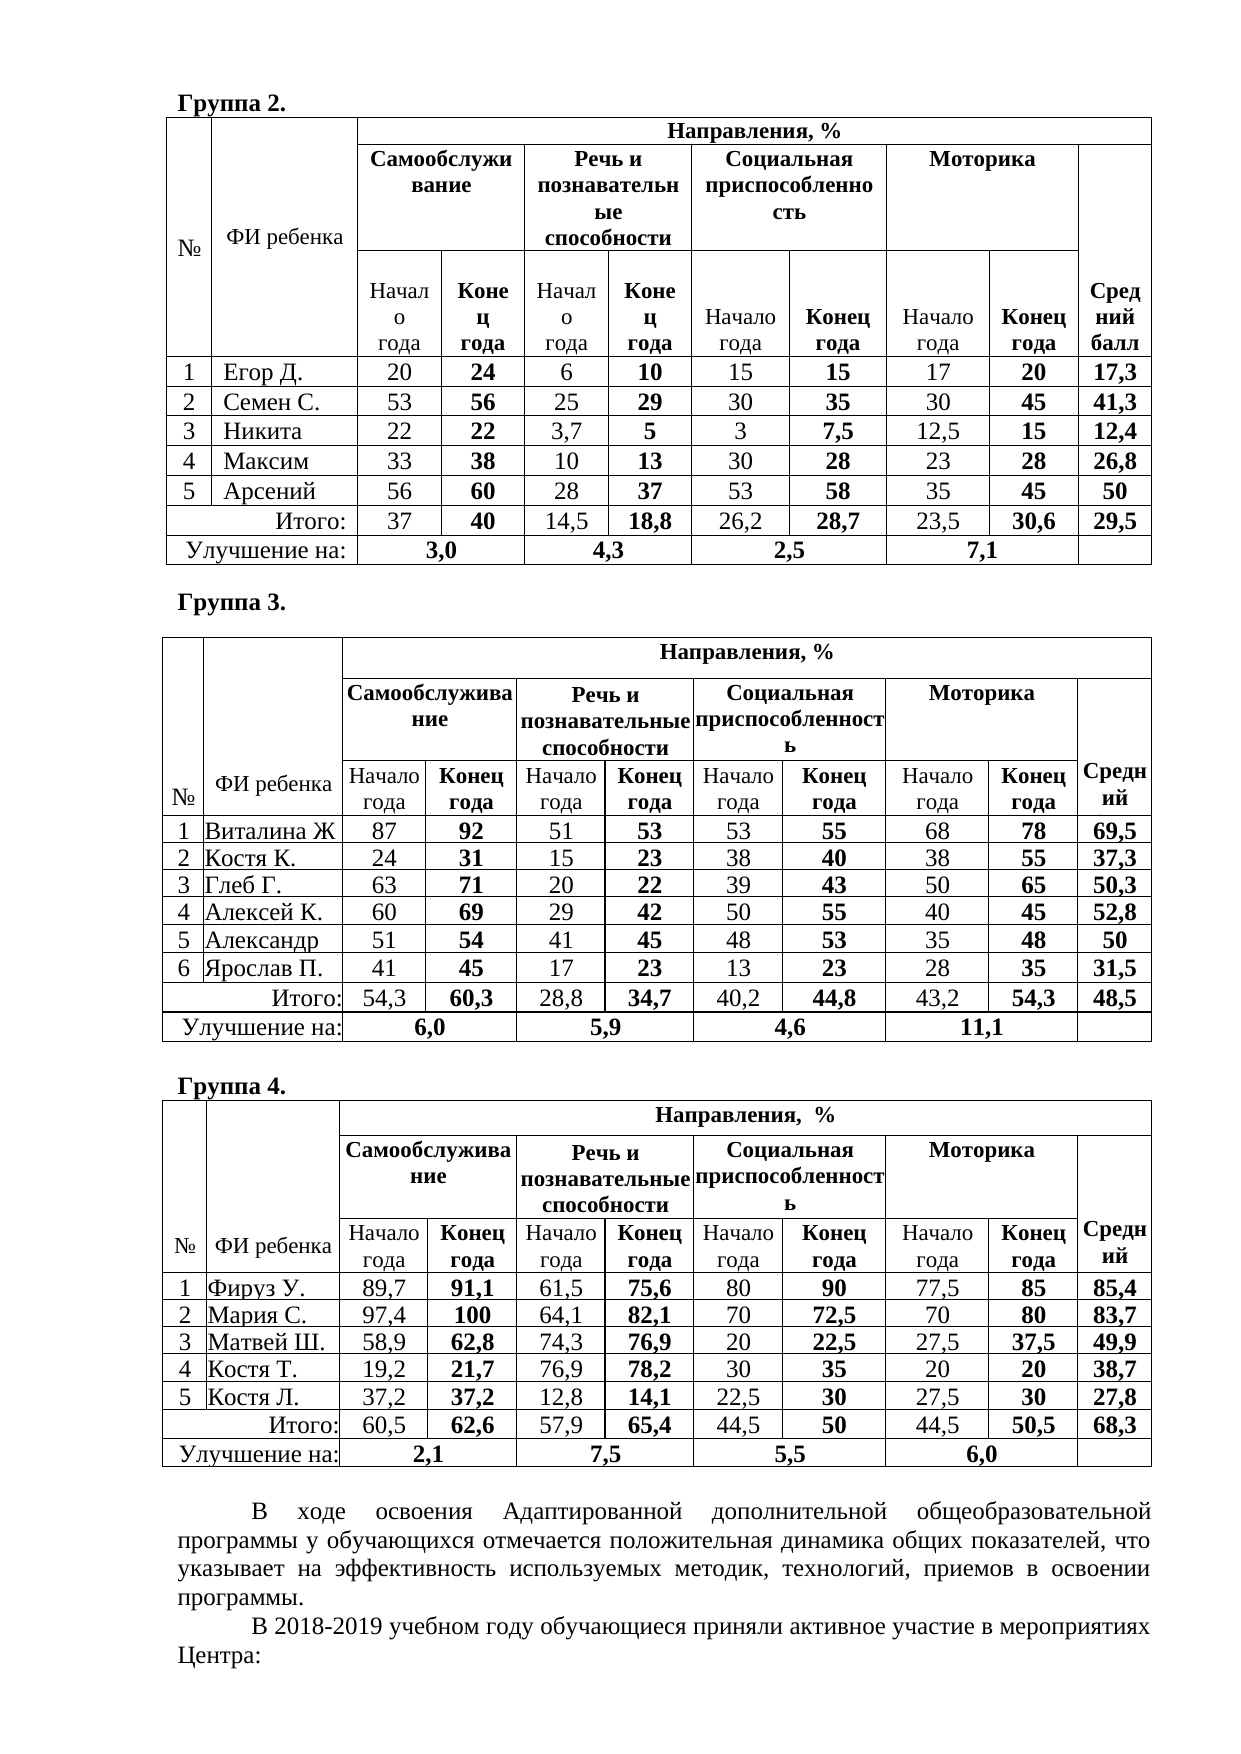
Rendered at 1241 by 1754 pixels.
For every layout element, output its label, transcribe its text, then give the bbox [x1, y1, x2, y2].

table_cell 71 [426, 870, 516, 896]
table_cell 40 [783, 843, 885, 869]
table_cell 1 [163, 816, 203, 842]
text Группа 2. [177, 88, 1152, 117]
table_cell 53 [783, 925, 885, 952]
table_cell 58,9 [340, 1327, 427, 1353]
table_header ФИ ребенка [212, 118, 357, 356]
table_cell 37 [609, 476, 691, 505]
table_cell 23 [887, 446, 989, 475]
table_cell 3,0 [358, 536, 524, 564]
table_cell 3 [163, 870, 203, 896]
table_header Направления, % [343, 638, 1151, 677]
table_cell 92 [426, 816, 516, 842]
table_cell 77,5 [886, 1273, 988, 1299]
table_cell 6,0 [343, 1013, 516, 1041]
table_cell Моторика [886, 1136, 1077, 1218]
table_cell 41 [343, 953, 425, 982]
table_cell 35 [989, 953, 1077, 982]
table_cell 20 [989, 1354, 1077, 1381]
table_cell 40 [886, 897, 988, 924]
table_cell Средний балл [1078, 1136, 1151, 1272]
table_cell 5 [167, 476, 211, 505]
table_cell Костя К. [204, 843, 342, 869]
table_cell Начало года [692, 251, 789, 356]
table_cell 23 [606, 953, 693, 982]
table_cell [1078, 1013, 1151, 1041]
table_cell 6,0 [886, 1439, 1077, 1466]
table_cell 76,9 [517, 1354, 604, 1381]
table_cell Начало года [694, 1219, 782, 1272]
table_cell 63 [343, 870, 425, 896]
table_cell [1079, 536, 1151, 564]
table_cell 58 [790, 476, 886, 505]
table_cell Алексей К. [204, 897, 342, 924]
table_cell 50 [1078, 925, 1151, 952]
table_header № [163, 638, 203, 815]
table_cell 43 [783, 870, 885, 896]
table_cell 51 [517, 816, 604, 842]
table_cell 53 [358, 387, 441, 415]
table_cell 29 [517, 897, 604, 924]
table_cell 49,9 [1078, 1327, 1151, 1353]
table_cell Начало года [517, 761, 604, 815]
table_cell 51 [343, 925, 425, 952]
table_cell 45 [990, 387, 1078, 415]
table_cell 4 [163, 1354, 206, 1381]
table_cell 30 [692, 446, 789, 475]
table_cell 6 [163, 953, 203, 982]
table_cell 37,2 [340, 1382, 427, 1409]
table_cell Фируз У. [207, 1273, 339, 1299]
table_cell 90 [783, 1273, 885, 1299]
table_cell 54,3 [989, 983, 1077, 1011]
table_cell 15 [692, 357, 789, 386]
table_cell 21,7 [428, 1354, 516, 1381]
table_cell 35 [790, 387, 886, 415]
table_cell 55 [783, 816, 885, 842]
table_cell 13 [609, 446, 691, 475]
table_cell 22 [606, 870, 693, 896]
table_cell Мария С. [207, 1300, 339, 1326]
text В 2018-2019 учебном году обучающиеся приняли активное участие в мероприятиях Центра: [177, 1611, 1152, 1668]
table_cell 28 [990, 446, 1078, 475]
table_header ФИ ребенка [204, 638, 342, 815]
table_cell 30 [887, 387, 989, 415]
table_cell 17 [887, 357, 989, 386]
table_cell 50 [783, 1410, 885, 1438]
table_cell 56 [442, 387, 524, 415]
table_cell 20 [358, 357, 441, 386]
table_cell 44,5 [886, 1410, 988, 1438]
table_cell 7,5 [517, 1439, 693, 1466]
table_cell 65 [989, 870, 1077, 896]
table_cell Арсений [212, 476, 357, 505]
table_cell 17,3 [1079, 357, 1151, 386]
table_cell Александр К. [204, 925, 342, 952]
table_cell 55 [989, 843, 1077, 869]
table_cell 40 [442, 506, 524, 534]
table_cell 80 [694, 1273, 782, 1299]
table_cell 29,5 [1079, 506, 1151, 534]
table_cell Конец года [989, 1219, 1077, 1272]
table_cell 50 [694, 897, 782, 924]
table_cell 41,3 [1079, 387, 1151, 415]
table_cell 80 [989, 1300, 1077, 1326]
table_cell 10 [525, 446, 608, 475]
table_cell 12,5 [887, 416, 989, 445]
table_cell 11,1 [886, 1013, 1077, 1041]
table_cell 62,8 [428, 1327, 516, 1353]
table_cell 89,7 [340, 1273, 427, 1299]
table_cell 50,5 [989, 1410, 1077, 1438]
table_cell 28,8 [517, 983, 604, 1011]
table_cell Средний балл [1079, 145, 1151, 356]
table_cell 5 [163, 925, 203, 952]
table_cell 15 [790, 357, 886, 386]
table_cell Конец года [606, 761, 693, 815]
table_cell Начало года [886, 1219, 988, 1272]
table_cell 48 [694, 925, 782, 952]
table_cell 30 [989, 1382, 1077, 1409]
table_cell 61,5 [517, 1273, 604, 1299]
table_cell 1 [167, 357, 211, 386]
table_cell 10 [609, 357, 691, 386]
table_header Направления, % [358, 118, 1151, 144]
table_cell 24 [343, 843, 425, 869]
table_cell 31,5 [1078, 953, 1151, 982]
table_cell 30 [783, 1382, 885, 1409]
table_cell Конец года [606, 1219, 693, 1272]
table_cell 25 [525, 387, 608, 415]
table_cell Улучшение на: [163, 1013, 342, 1041]
table_cell Конец года [790, 251, 886, 356]
table_header Направления, % [340, 1101, 1151, 1135]
table_cell 41 [517, 925, 604, 952]
table_cell Егор Д. [212, 357, 357, 386]
table_cell 12,8 [517, 1382, 604, 1409]
table_cell 60 [442, 476, 524, 505]
table_cell 18,8 [609, 506, 691, 534]
table_cell 28 [886, 953, 988, 982]
table_cell 82,1 [606, 1300, 693, 1326]
table_cell 31 [426, 843, 516, 869]
table_cell 3 [692, 416, 789, 445]
table_cell 56 [358, 476, 441, 505]
table_cell 100 [428, 1300, 516, 1326]
table_cell Начало года [343, 761, 425, 815]
table_cell Конец года [609, 251, 691, 356]
table_cell 38,7 [1078, 1354, 1151, 1381]
table_cell Начало года [340, 1219, 427, 1272]
table_cell 78,2 [606, 1354, 693, 1381]
table_cell Итого: [163, 1410, 339, 1438]
table_cell 85 [989, 1273, 1077, 1299]
table_cell 24 [442, 357, 524, 386]
table_cell Никита [212, 416, 357, 445]
table_cell 4 [167, 446, 211, 475]
table_cell 48 [989, 925, 1077, 952]
table_cell 1 [163, 1273, 206, 1299]
table_cell 29 [609, 387, 691, 415]
table_cell Глеб Г. [204, 870, 342, 896]
table_cell 30,6 [990, 506, 1078, 534]
table_cell Начало года [694, 761, 782, 815]
table_cell 17 [517, 953, 604, 982]
table_cell Конец года [783, 761, 885, 815]
table_cell Начало года [887, 251, 989, 356]
table_cell 75,6 [606, 1273, 693, 1299]
table_cell 48,5 [1078, 983, 1151, 1011]
table_cell 5,9 [517, 1013, 693, 1041]
table_cell Начало года [525, 251, 608, 356]
table_cell Конец года [783, 1219, 885, 1272]
table_cell 26,8 [1079, 446, 1151, 475]
table_cell Социальная приспособленность [692, 145, 886, 250]
table_cell 5 [163, 1382, 206, 1409]
table_cell Моторика [886, 679, 1077, 760]
table_cell Конец года [442, 251, 524, 356]
table_header № [163, 1101, 206, 1272]
table_cell 37,2 [428, 1382, 516, 1409]
table_cell Ярослав П. [204, 953, 342, 982]
table_cell 53 [692, 476, 789, 505]
table_cell 45 [426, 953, 516, 982]
table_cell 2 [163, 1300, 206, 1326]
table_cell 23 [783, 953, 885, 982]
table_cell 20 [517, 870, 604, 896]
table_cell 3 [167, 416, 211, 445]
table_cell 35 [886, 925, 988, 952]
table_cell 14,1 [606, 1382, 693, 1409]
table_cell 43,2 [886, 983, 988, 1011]
table_cell [1078, 1439, 1151, 1466]
table_cell 69,5 [1078, 816, 1151, 842]
table_cell Начало года [886, 761, 988, 815]
table_cell 28 [790, 446, 886, 475]
table_cell 4 [163, 897, 203, 924]
table_cell Улучшение на: [163, 1439, 339, 1466]
table_cell 52,8 [1078, 897, 1151, 924]
table_cell 45 [990, 476, 1078, 505]
table_cell 40,2 [694, 983, 782, 1011]
table_cell 30 [692, 387, 789, 415]
table_cell 60 [343, 897, 425, 924]
table_cell 37,5 [989, 1327, 1077, 1353]
table_cell 69 [426, 897, 516, 924]
table_cell 87 [343, 816, 425, 842]
table_cell 54,3 [343, 983, 425, 1011]
table_cell 42 [606, 897, 693, 924]
table_cell Самообслуживание [340, 1136, 516, 1218]
text Группа 4. [177, 1071, 1152, 1099]
table_cell 33 [358, 446, 441, 475]
table_cell 44,5 [694, 1410, 782, 1438]
table_cell 78 [989, 816, 1077, 842]
text В ходе освоения Адаптированной дополнительной общеобразовательной программы у обучающихся отмечается положительная динамика общих показателей, что указывает на эффективность используемых методик, технологий, приемов в освоении программы. [177, 1496, 1152, 1611]
table_cell Костя Т. [207, 1354, 339, 1381]
table_cell 14,5 [525, 506, 608, 534]
text Группа 3. [177, 587, 1152, 616]
table_cell 53 [694, 816, 782, 842]
table_cell 55 [783, 897, 885, 924]
table_cell 62,6 [428, 1410, 516, 1438]
table_cell Итого: [167, 506, 357, 534]
table_cell 28 [525, 476, 608, 505]
table_cell 68 [886, 816, 988, 842]
table_cell 12,4 [1079, 416, 1151, 445]
table_cell 97,4 [340, 1300, 427, 1326]
table_cell 4,6 [694, 1013, 885, 1041]
table_cell Итого: [163, 983, 342, 1011]
table_cell 76,9 [606, 1327, 693, 1353]
table_cell 5,5 [694, 1439, 885, 1466]
table_cell 83,7 [1078, 1300, 1151, 1326]
table_cell 30 [694, 1354, 782, 1381]
table_cell 50 [1079, 476, 1151, 505]
table_cell 2,1 [340, 1439, 516, 1466]
table_cell Виталина Ж [204, 816, 342, 842]
table_cell 45 [606, 925, 693, 952]
table_cell 22 [358, 416, 441, 445]
table_cell 50,3 [1078, 870, 1151, 896]
table_cell Речь и познавательные способности [525, 145, 691, 250]
table_cell 38 [694, 843, 782, 869]
table_cell 35 [887, 476, 989, 505]
table_cell 38 [886, 843, 988, 869]
table_cell 28,7 [790, 506, 886, 534]
table_cell 85,4 [1078, 1273, 1151, 1299]
table_cell Матвей Ш. [207, 1327, 339, 1353]
table_cell 2,5 [692, 536, 886, 564]
table_cell Социальная приспособленность [694, 679, 885, 760]
table_cell 22,5 [783, 1327, 885, 1353]
table_cell 54 [426, 925, 516, 952]
table_cell 70 [886, 1300, 988, 1326]
table_cell 3,7 [525, 416, 608, 445]
table_cell 72,5 [783, 1300, 885, 1326]
table_cell 4,3 [525, 536, 691, 564]
table_cell 38 [442, 446, 524, 475]
table_cell 2 [167, 387, 211, 415]
table_cell 26,2 [692, 506, 789, 534]
table_cell 5 [609, 416, 691, 445]
table_cell 57,9 [517, 1410, 604, 1438]
table_cell Семен С. [212, 387, 357, 415]
table_cell Конец года [426, 761, 516, 815]
table_cell 22 [442, 416, 524, 445]
table_cell 34,7 [606, 983, 693, 1011]
table_cell 37 [358, 506, 441, 534]
table_cell Начало года [517, 1219, 604, 1272]
table_cell 23,5 [887, 506, 989, 534]
table_cell 45 [989, 897, 1077, 924]
table_cell 53 [606, 816, 693, 842]
table_cell Конец года [990, 251, 1078, 356]
table_cell Костя Л. [207, 1382, 339, 1409]
table_cell Начало года [358, 251, 441, 356]
table_cell 23 [606, 843, 693, 869]
table_cell Улучшение на: [167, 536, 357, 564]
table_cell 74,3 [517, 1327, 604, 1353]
table_cell Моторика [887, 145, 1078, 250]
table_cell 35 [783, 1354, 885, 1381]
table_cell 3 [163, 1327, 206, 1353]
table_header ФИ ребенка [207, 1101, 339, 1272]
table_cell Конец года [989, 761, 1077, 815]
table_cell 91,1 [428, 1273, 516, 1299]
table_cell 68,3 [1078, 1410, 1151, 1438]
table_cell 20 [990, 357, 1078, 386]
table_cell Речь и познавательные способности [517, 679, 693, 760]
table_cell 27,8 [1078, 1382, 1151, 1409]
table_cell 60,5 [340, 1410, 427, 1438]
table_cell 50 [886, 870, 988, 896]
table_cell 64,1 [517, 1300, 604, 1326]
table_cell 20 [694, 1327, 782, 1353]
table_cell 7,1 [887, 536, 1078, 564]
table_cell 2 [163, 843, 203, 869]
table_cell Самообслуживание [358, 145, 524, 250]
table_cell 70 [694, 1300, 782, 1326]
table_cell 13 [694, 953, 782, 982]
table_header № [167, 118, 211, 356]
table_cell 60,3 [426, 983, 516, 1011]
table_cell 19,2 [340, 1354, 427, 1381]
table_cell 20 [886, 1354, 988, 1381]
table_cell Речь и познавательные способности [517, 1136, 693, 1218]
table_cell 27,5 [886, 1382, 988, 1409]
table_cell 7,5 [790, 416, 886, 445]
table_cell 65,4 [606, 1410, 693, 1438]
table_cell 37,3 [1078, 843, 1151, 869]
table_cell Средний балл [1078, 679, 1151, 815]
table_cell 22,5 [694, 1382, 782, 1409]
table_cell 15 [990, 416, 1078, 445]
table_cell Конец года [428, 1219, 516, 1272]
table_cell 27,5 [886, 1327, 988, 1353]
table_cell Самообслуживание [343, 679, 516, 760]
table_cell 6 [525, 357, 608, 386]
table_cell Социальная приспособленность [694, 1136, 885, 1218]
table_cell 44,8 [783, 983, 885, 1011]
table_cell 39 [694, 870, 782, 896]
table_cell Максим [212, 446, 357, 475]
table_cell 15 [517, 843, 604, 869]
